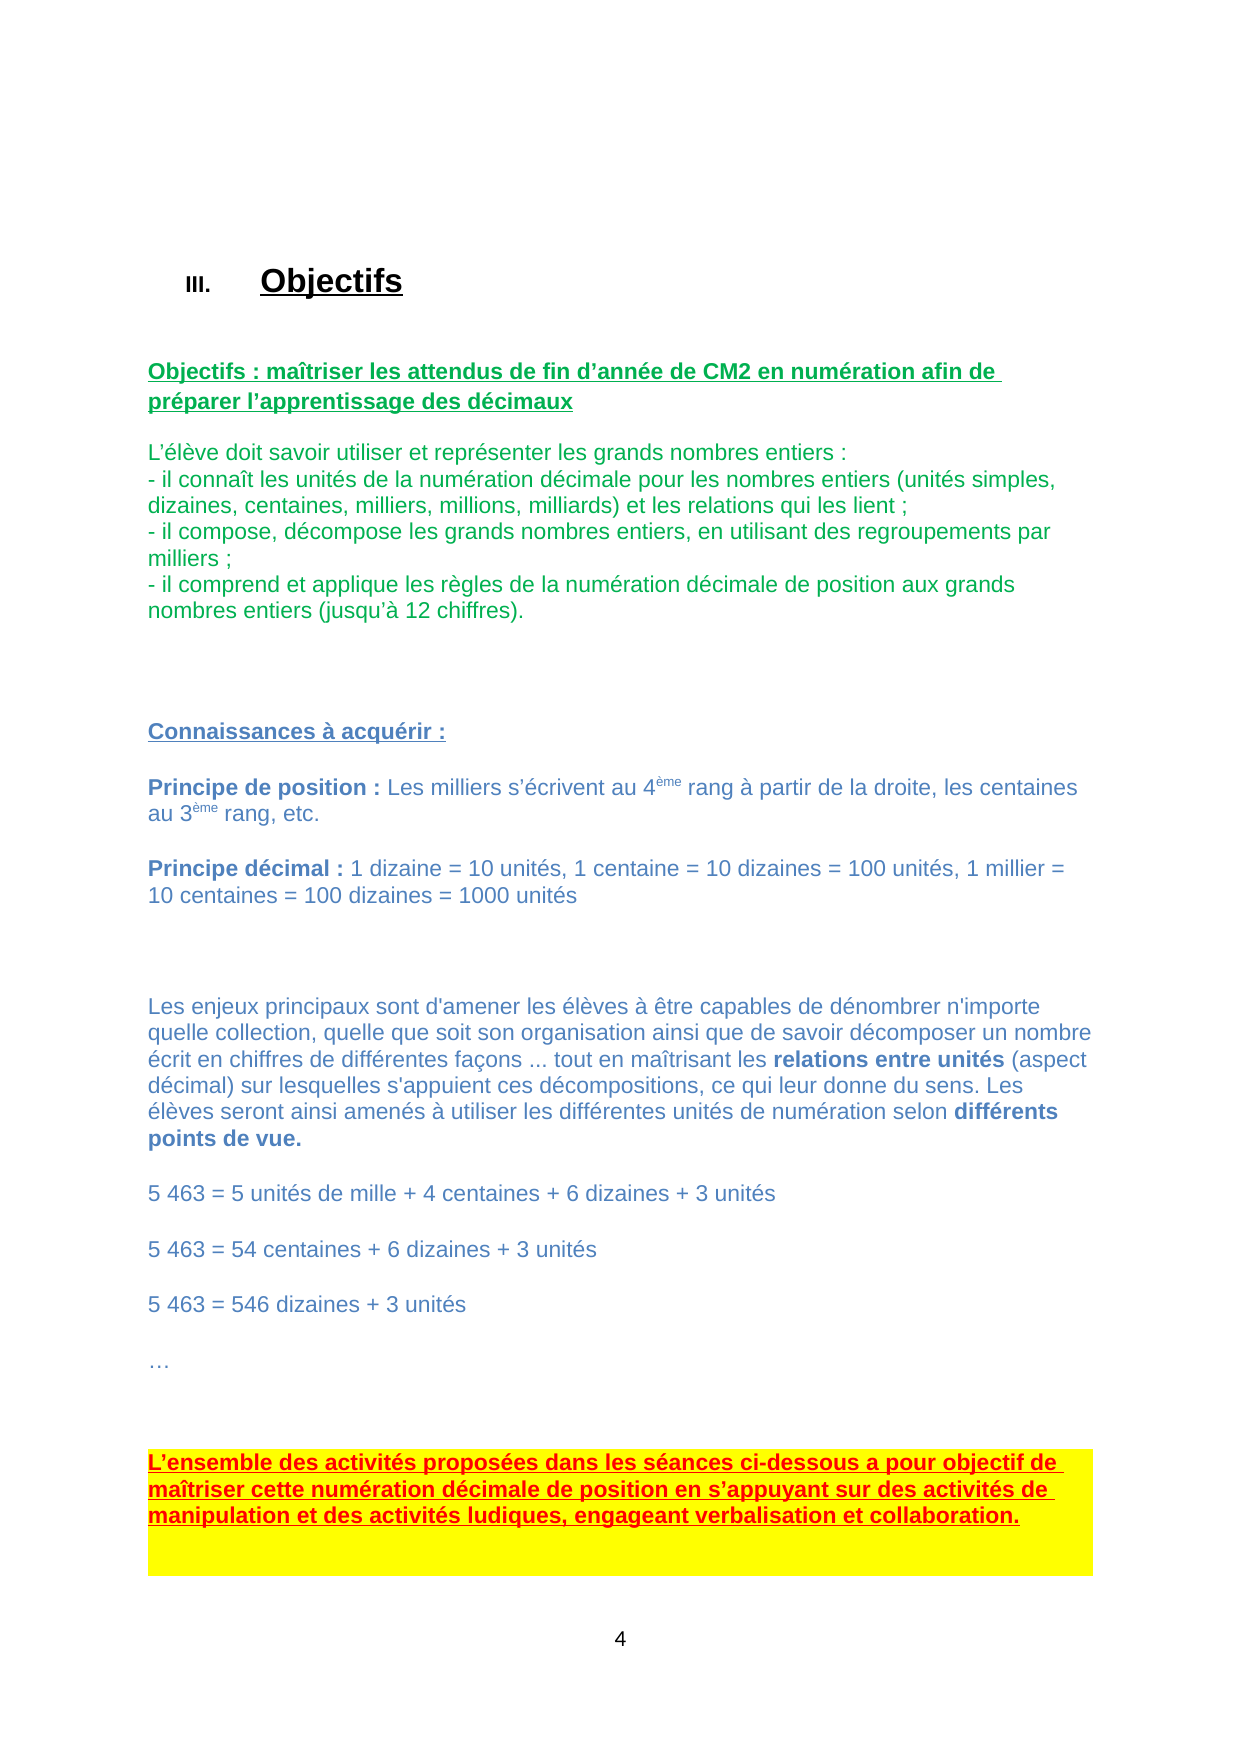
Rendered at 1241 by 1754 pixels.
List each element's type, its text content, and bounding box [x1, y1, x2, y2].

text … [148, 1347, 1093, 1373]
text dizaines, centaines, milliers, millions, milliards) et les relations qui les lient ; [148, 492, 1093, 518]
text 5 463 = 5 unités de mille + 4 centaines + 6 dizaines + 3 unités [148, 1180, 1093, 1206]
text - il compose, décompose les grands nombres entiers, en utilisant des regroupements par [148, 518, 1093, 544]
text Les enjeux principaux sont d'amener les élèves à être capables de dénombrer n'importe quelle collection, quelle que soit son organisation ainsi que de savoir décomposer un nombre écrit en chiffres de différentes façons ... tout en maîtrisant les relations entre unités (aspect décimal) sur lesquelles s'appuient ces décompositions, ce qui leur donne du sens. Les élèves seront ainsi amenés à utiliser les différentes unités de numération selon différents points de vue. [148, 993, 1093, 1151]
text Objectifs : maîtriser les attendus de fin d’année de CM2 en numération afin de préparer l’apprentissage des décimaux [148, 358, 1093, 414]
text Principe de position : Les milliers s’écrivent au 4ème rang à partir de la droite, les centaines au 3ème rang, etc. [148, 773, 1093, 826]
text L’élève doit savoir utiliser et représenter les grands nombres entiers : [148, 439, 1093, 466]
text milliers ; [148, 544, 1093, 571]
text 5 463 = 54 centaines + 6 dizaines + 3 unités [148, 1236, 1093, 1262]
text 5 463 = 546 dizaines + 3 unités [148, 1291, 1093, 1317]
text L’ensemble des activités proposées dans les séances ci-dessous a pour objectif de maîtriser cette numération décimale de position en s’appuyant sur des activités de manipulation et des activités ludiques, engageant verbalisation et collaboration. [148, 1449, 1093, 1528]
text nombres entiers (jusqu’à 12 chiffres). [148, 597, 1093, 624]
text - il comprend et applique les règles de la numération décimale de position aux grands [148, 571, 1093, 597]
subtitle Objectifs [185, 261, 1093, 299]
text Principe décimal : 1 dizaine = 10 unités, 1 centaine = 10 dizaines = 100 unités, 1 millier = 10 centaines = 100 dizaines = 1000 unités [148, 855, 1093, 908]
text - il connaît les unités de la numération décimale pour les nombres entiers (unités simples, [148, 466, 1093, 492]
text Connaissances à acquérir : [148, 718, 1093, 744]
